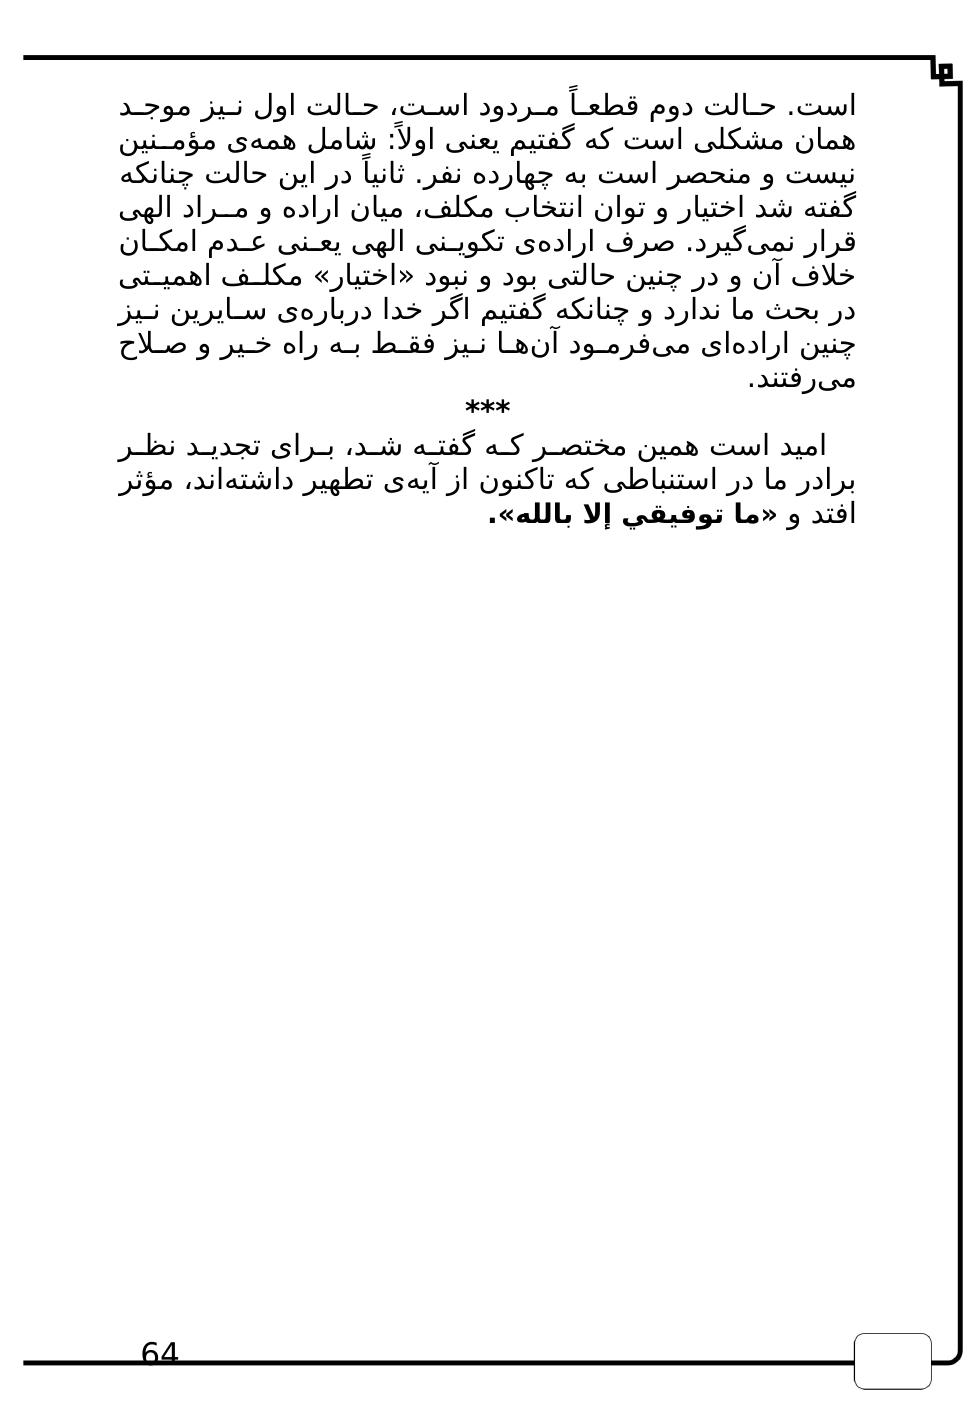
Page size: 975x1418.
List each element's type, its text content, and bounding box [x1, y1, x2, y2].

picture [23, 0, 975, 1418]
text *** [118, 394, 857, 428]
text امید است همین مختصر که گفته شد، برای تجدید نظر برادر ما در استنباطی که تاکنون از آیه‌ی تطهیر داشته‌اند، مؤثر افتد و «ما توفیقي إلا بالله». [118, 428, 857, 530]
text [118, 89, 857, 394]
